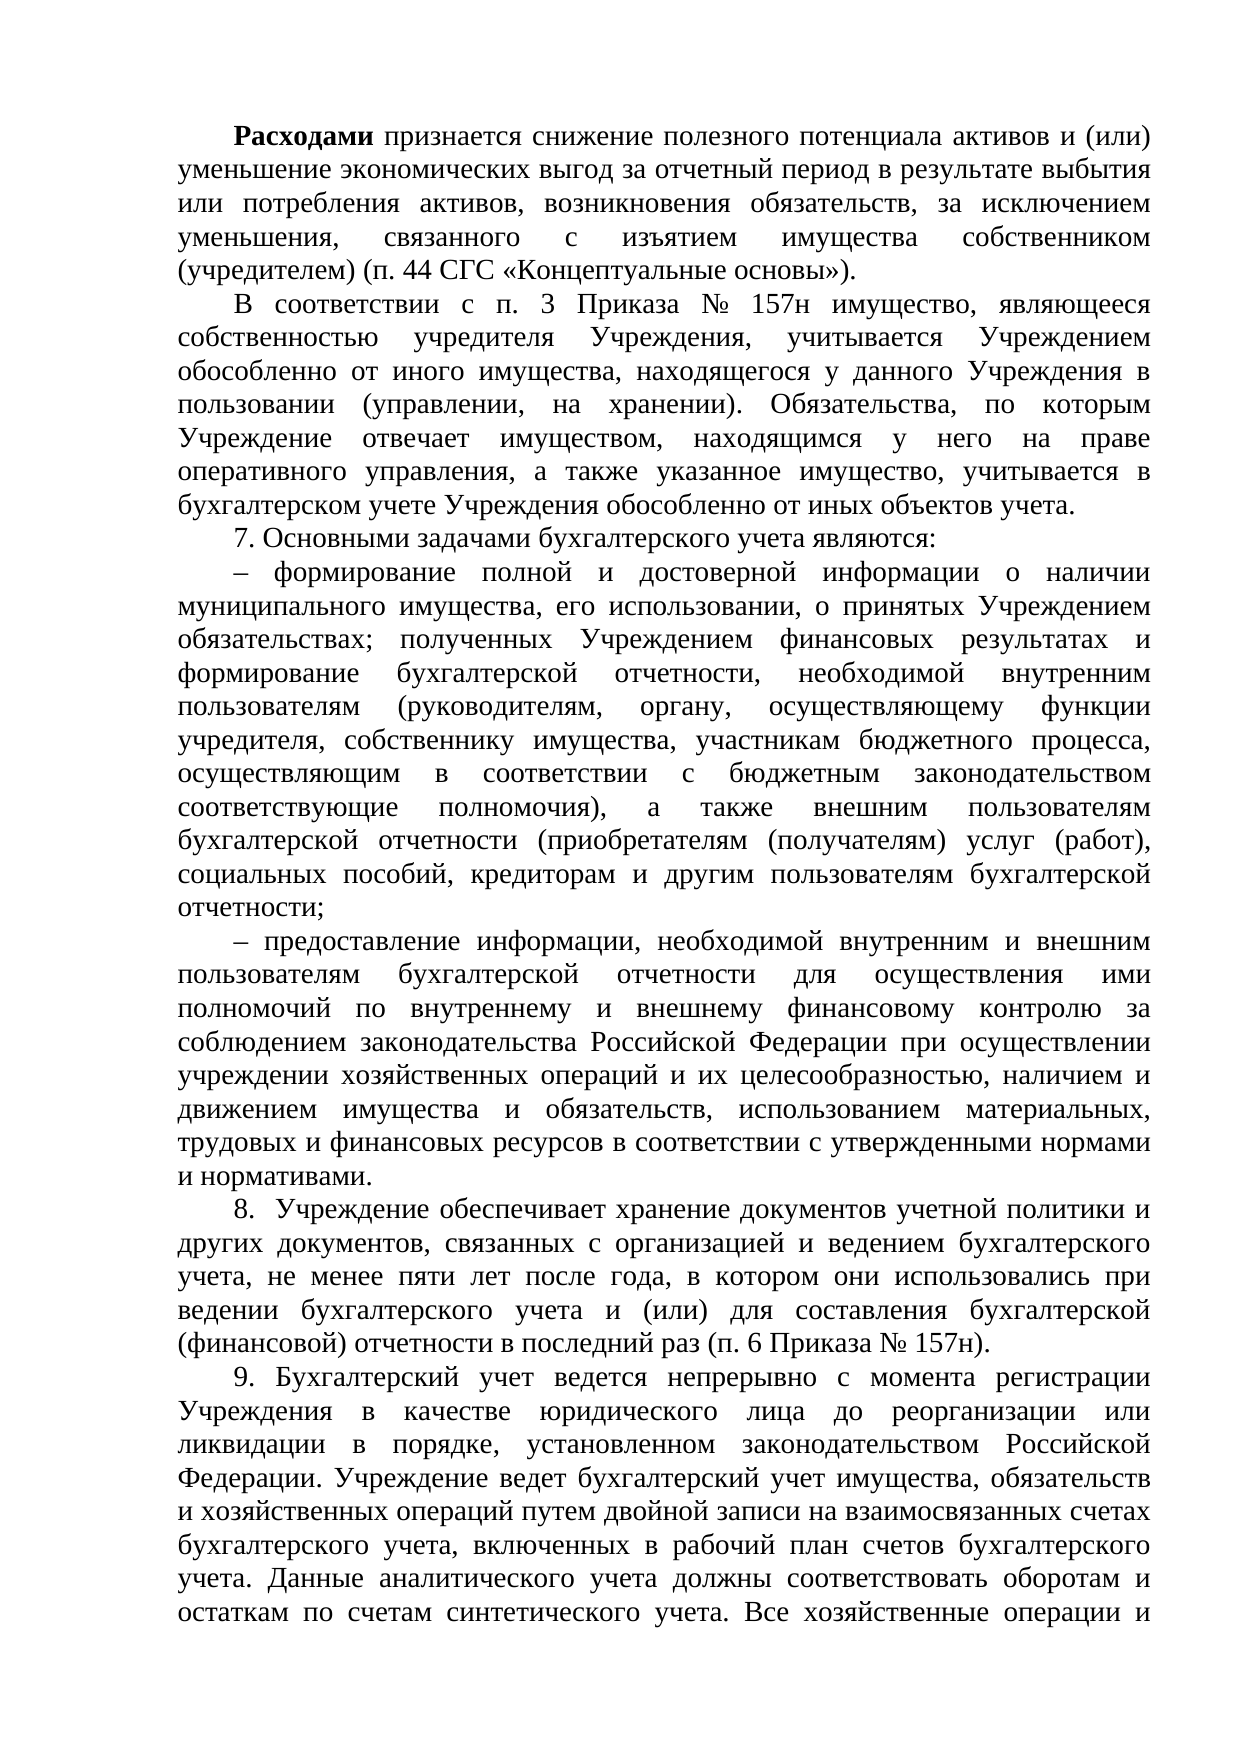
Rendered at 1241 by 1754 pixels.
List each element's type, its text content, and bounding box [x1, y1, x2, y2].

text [177, 1359, 1152, 1627]
text 7. Основными задачами бухгалтерского учета являются: [177, 521, 1152, 554]
text – предоставление информации, необходимой внутренним и внешним пользователям бухгалтерской отчетности для осуществления ими полномочий по внутреннему и внешнему финансовому контролю за соблюдением законодательства Российской Федерации при осуществлении учреждении хозяйственных операций и их целесообразностью, наличием и движением имущества и обязательств, использованием материальных, трудовых и финансовых ресурсов в соответствии с утвержденными нормами и нормативами. [177, 923, 1152, 1191]
text – формирование полной и достоверной информации о наличии муниципального имущества, его использовании, о принятых Учреждением обязательствах; полученных Учреждением финансовых результатах и формирование бухгалтерской отчетности, необходимой внутренним пользователям (руководителям, органу, осуществляющему функции учредителя, собственнику имущества, участникам бюджетного процесса, осуществляющим в соответствии с бюджетным законодательством соответствующие полномочия), а также внешним пользователям бухгалтерской отчетности (приобретателям (получателям) услуг (работ), социальных пособий, кредиторам и другим пользователям бухгалтерской отчетности; [177, 554, 1152, 923]
text В соответствии с п. 3 Приказа № 157н имущество, являющееся собственностью учредителя Учреждения, учитывается Учреждением обособленно от иного имущества, находящегося у данного Учреждения в пользовании (управлении, на хранении). Обязательства, по которым Учреждение отвечает имуществом, находящимся у него на праве оперативного управления, а также указанное имущество, учитывается в бухгалтерском учете Учреждения обособленно от иных объектов учета. [177, 286, 1152, 521]
text 8. Учреждение обеспечивает хранение документов учетной политики и других документов, связанных с организацией и ведением бухгалтерского учета, не менее пяти лет после года, в котором они использовались при ведении бухгалтерского учета и (или) для составления бухгалтерской (финансовой) отчетности в последний раз (п. 6 Приказа № 157н). [177, 1191, 1152, 1359]
text Расходами признается снижение полезного потенциала активов и (или) уменьшение экономических выгод за отчетный период в результате выбытия или потребления активов, возникновения обязательств, за исключением уменьшения, связанного с изъятием имущества собственником (учредителем) (п. 44 СГС «Концептуальные основы»). [177, 118, 1152, 286]
